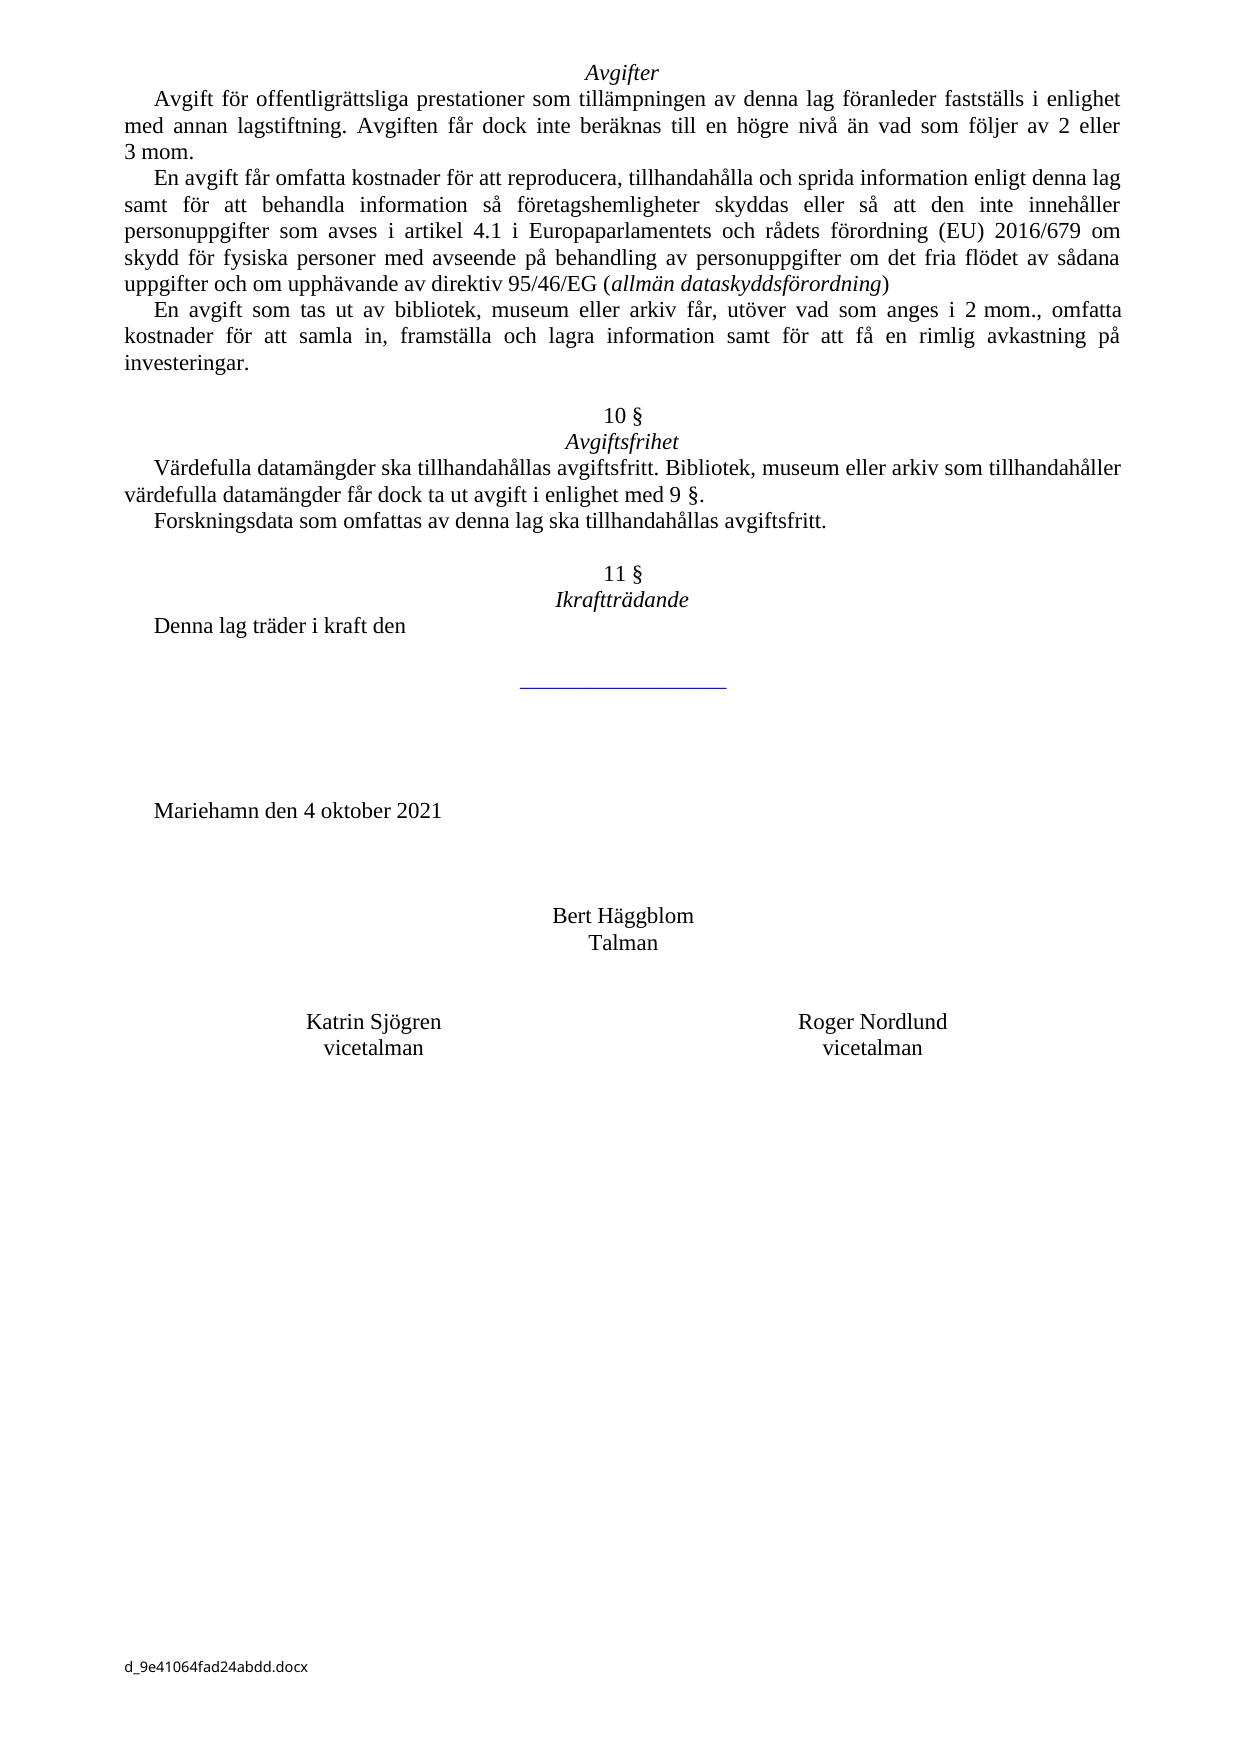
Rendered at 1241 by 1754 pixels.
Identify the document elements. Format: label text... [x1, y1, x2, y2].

text Denna lag träder i kraft den [124, 612, 1122, 639]
text Forskningsdata som omfattas av denna lag ska tillhandahållas avgiftsfritt. [124, 507, 1122, 533]
text Värdefulla datamängder ska tillhandahållas avgiftsfritt. Bibliotek, museum eller arkiv som tillhandahåller värdefulla datamängder får dock ta ut avgift i enlighet med 9 §. [124, 454, 1122, 507]
table_cell Roger Nordlund vicetalman [623, 955, 1122, 1061]
text 11 § [124, 560, 1122, 586]
text Ikraftträdande [124, 586, 1122, 612]
text Avgiftsfrihet [124, 428, 1122, 454]
table_cell Katrin Sjögren vicetalman [124, 955, 623, 1061]
text Avgifter [124, 59, 1122, 85]
text __________________ [124, 665, 1122, 692]
text En avgift som tas ut av bibliotek, museum eller arkiv får, utöver vad som anges i 2 mom., omfatta kostnader för att samla in, framställa och lagra information samt för att få en rimlig avkastning på investeringar. [124, 296, 1122, 375]
text Avgift för offentligrättsliga prestationer som tillämpningen av denna lag föranleder fastställs i enlighet med annan lagstiftning. Avgiften får dock inte beräknas till en högre nivå än vad som följer av 2 eller 3 mom. [124, 85, 1122, 164]
table_cell Bert Häggblom Talman [124, 823, 1122, 955]
text En avgift får omfatta kostnader för att reproducera, tillhandahålla och sprida information enligt denna lag samt för att behandla information så företagshemligheter skyddas eller så att den inte innehåller personuppgifter som avses i artikel 4.1 i Europaparlamentets och rådets förordning (EU) 2016/679 om skydd för fysiska personer med avseende på behandling av personuppgifter om det fria flödet av sådana uppgifter och om upphävande av direktiv 95/46/EG (allmän dataskyddsförordning) [124, 164, 1122, 296]
table_header Mariehamn den 4 oktober 2021 [124, 797, 1122, 823]
text 10 § [124, 402, 1122, 428]
